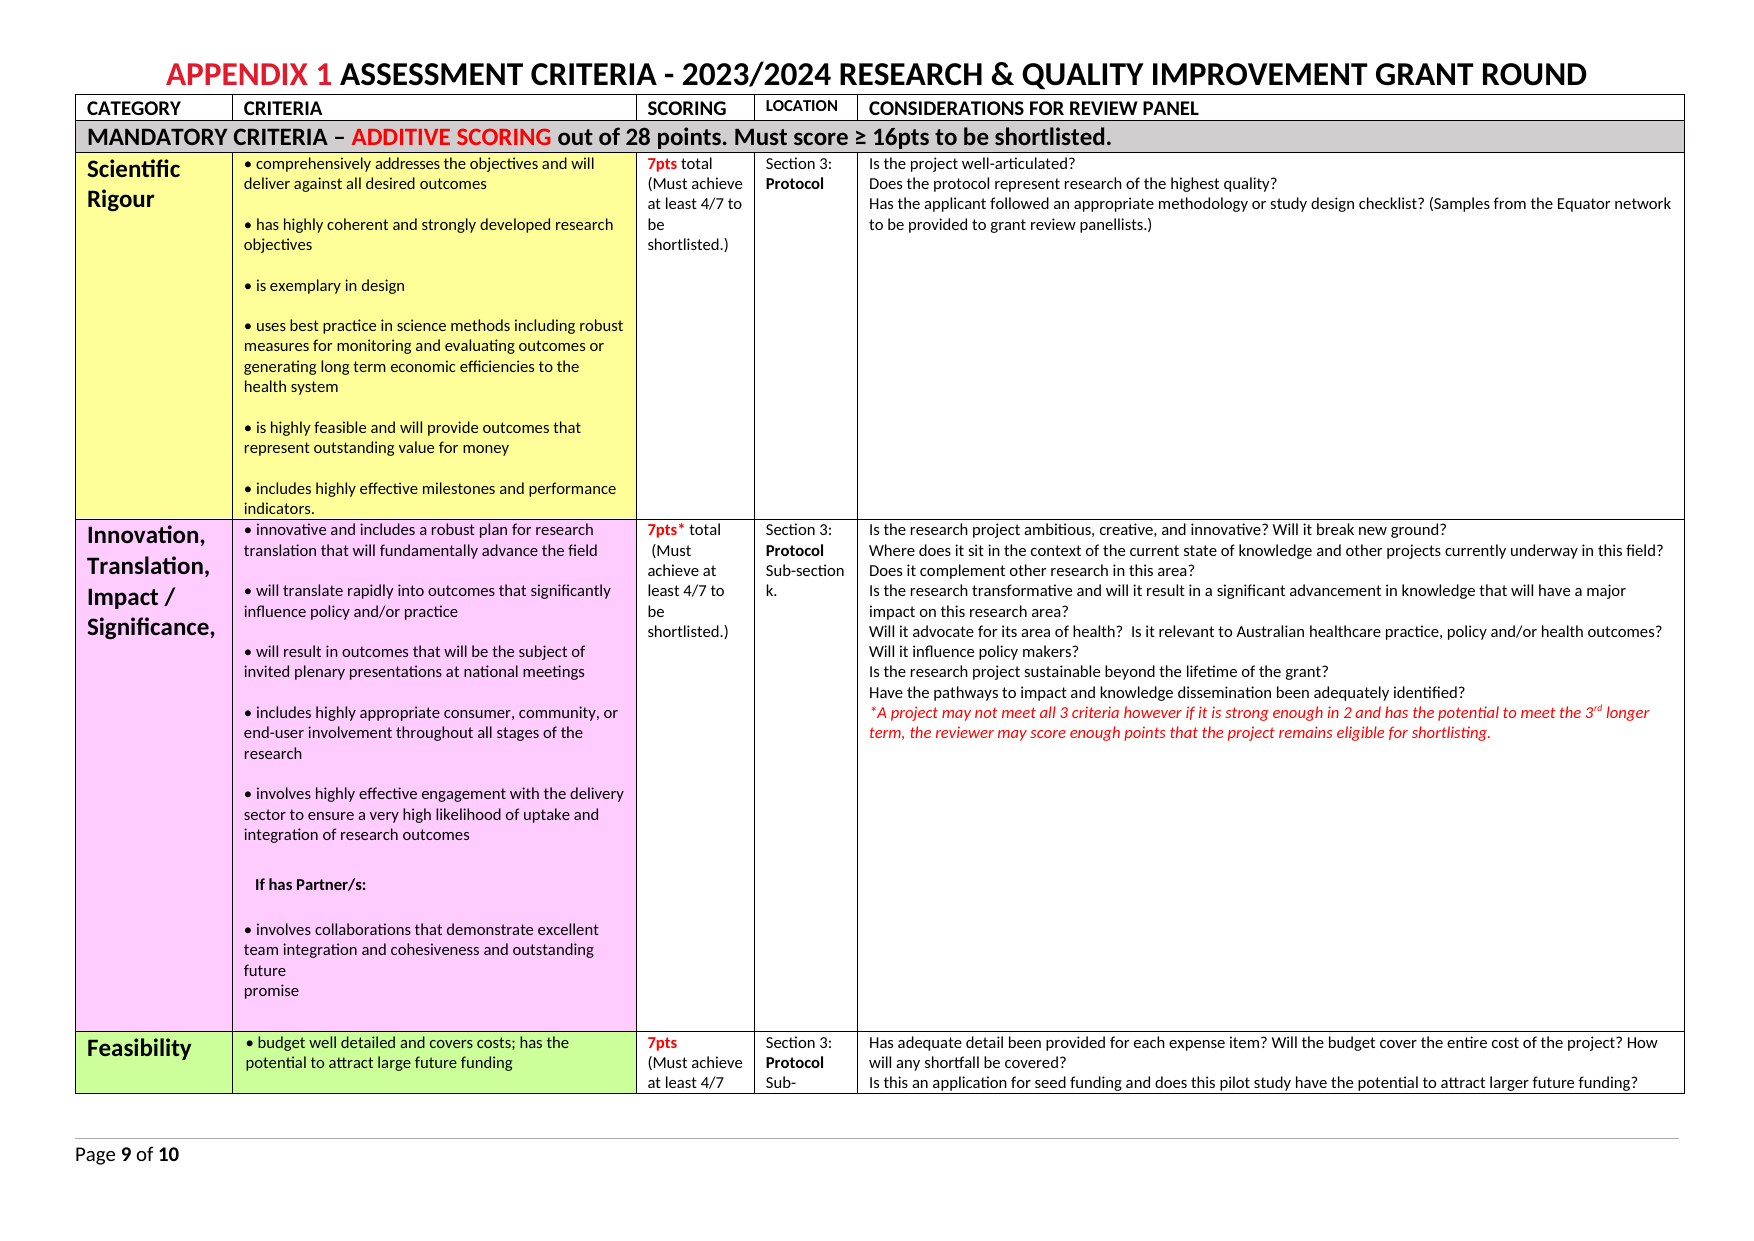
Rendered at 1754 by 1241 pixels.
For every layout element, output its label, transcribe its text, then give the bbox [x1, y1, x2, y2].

table_header CONSIDERATIONS FOR REVIEW PANEL [858, 95, 1684, 120]
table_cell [858, 1032, 1684, 1093]
table_cell Feasibility [76, 1032, 232, 1093]
table_cell Scientific Rigour [76, 153, 232, 518]
table_cell Is the project well-articulated? Does the protocol represent research of the highest quality? Has the applicant followed an appropriate methodology or study design checklist? (Samples from the Equator network to be provided to grant review panellists.) [858, 153, 1684, 518]
table_cell • innovative and includes a robust plan for research translation that will fundamentally advance the field • will translate rapidly into outcomes that significantly influence policy and/or practice • will result in outcomes that will be the subject of invited plenary presentations at national meetings • includes highly appropriate consumer, community, or end-user involvement throughout all stages of the research • involves highly effective engagement with the delivery sector to ensure a very high likelihood of uptake and integration of research outcomes If has Partner/s: • involves collaborations that demonstrate excellent team integration and cohesiveness and outstanding future promise [233, 520, 636, 1031]
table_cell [755, 1032, 857, 1093]
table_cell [233, 1032, 636, 1093]
table_header LOCATION [755, 95, 857, 120]
table_header CRITERIA [233, 95, 636, 120]
table_header CATEGORY [76, 95, 232, 120]
text APPENDIX 1 ASSESSMENT CRITERIA - 2023/2024 RESEARCH & QUALITY IMPROVEMENT GRANT ROUND [75, 53, 1679, 94]
table_cell Innovation, Translation, Impact / Significance, [76, 520, 232, 1031]
table_cell Section 3: Protocol Sub-section k. [755, 520, 857, 1031]
table_cell 7pts* total (Must achieve at least 4/7 to be shortlisted.) [637, 520, 754, 1031]
table_cell Section 3: Protocol [755, 153, 857, 518]
table_header SCORING [637, 95, 754, 120]
table_cell 7pts total (Must achieve at least 4/7 to be shortlisted.) [637, 153, 754, 518]
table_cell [637, 1032, 754, 1093]
table_cell MANDATORY CRITERIA – ADDITIVE SCORING out of 28 points. Must score ≥ 16pts to be shortlisted. [76, 121, 1684, 152]
table_cell Is the research project ambitious, creative, and innovative? Will it break new ground? Where does it sit in the context of the current state of knowledge and other projects currently underway in this field? Does it complement other research in this area? Is the research transformative and will it result in a significant advancement in knowledge that will have a major impact on this research area? Will it advocate for its area of health? Is it relevant to Australian healthcare practice, policy and/or health outcomes? Will it influence policy makers? Is the research project sustainable beyond the lifetime of the grant? Have the pathways to impact and knowledge dissemination been adequately identified? *A project may not meet all 3 criteria however if it is strong enough in 2 and has the potential to meet the 3rd longer term, the reviewer may score enough points that the project remains eligible for shortlisting. [858, 520, 1684, 1031]
table_cell • comprehensively addresses the objectives and will deliver against all desired outcomes • has highly coherent and strongly developed research objectives • is exemplary in design • uses best practice in science methods including robust measures for monitoring and evaluating outcomes or generating long term economic efficiencies to the health system • is highly feasible and will provide outcomes that represent outstanding value for money • includes highly effective milestones and performance indicators. [233, 153, 636, 518]
